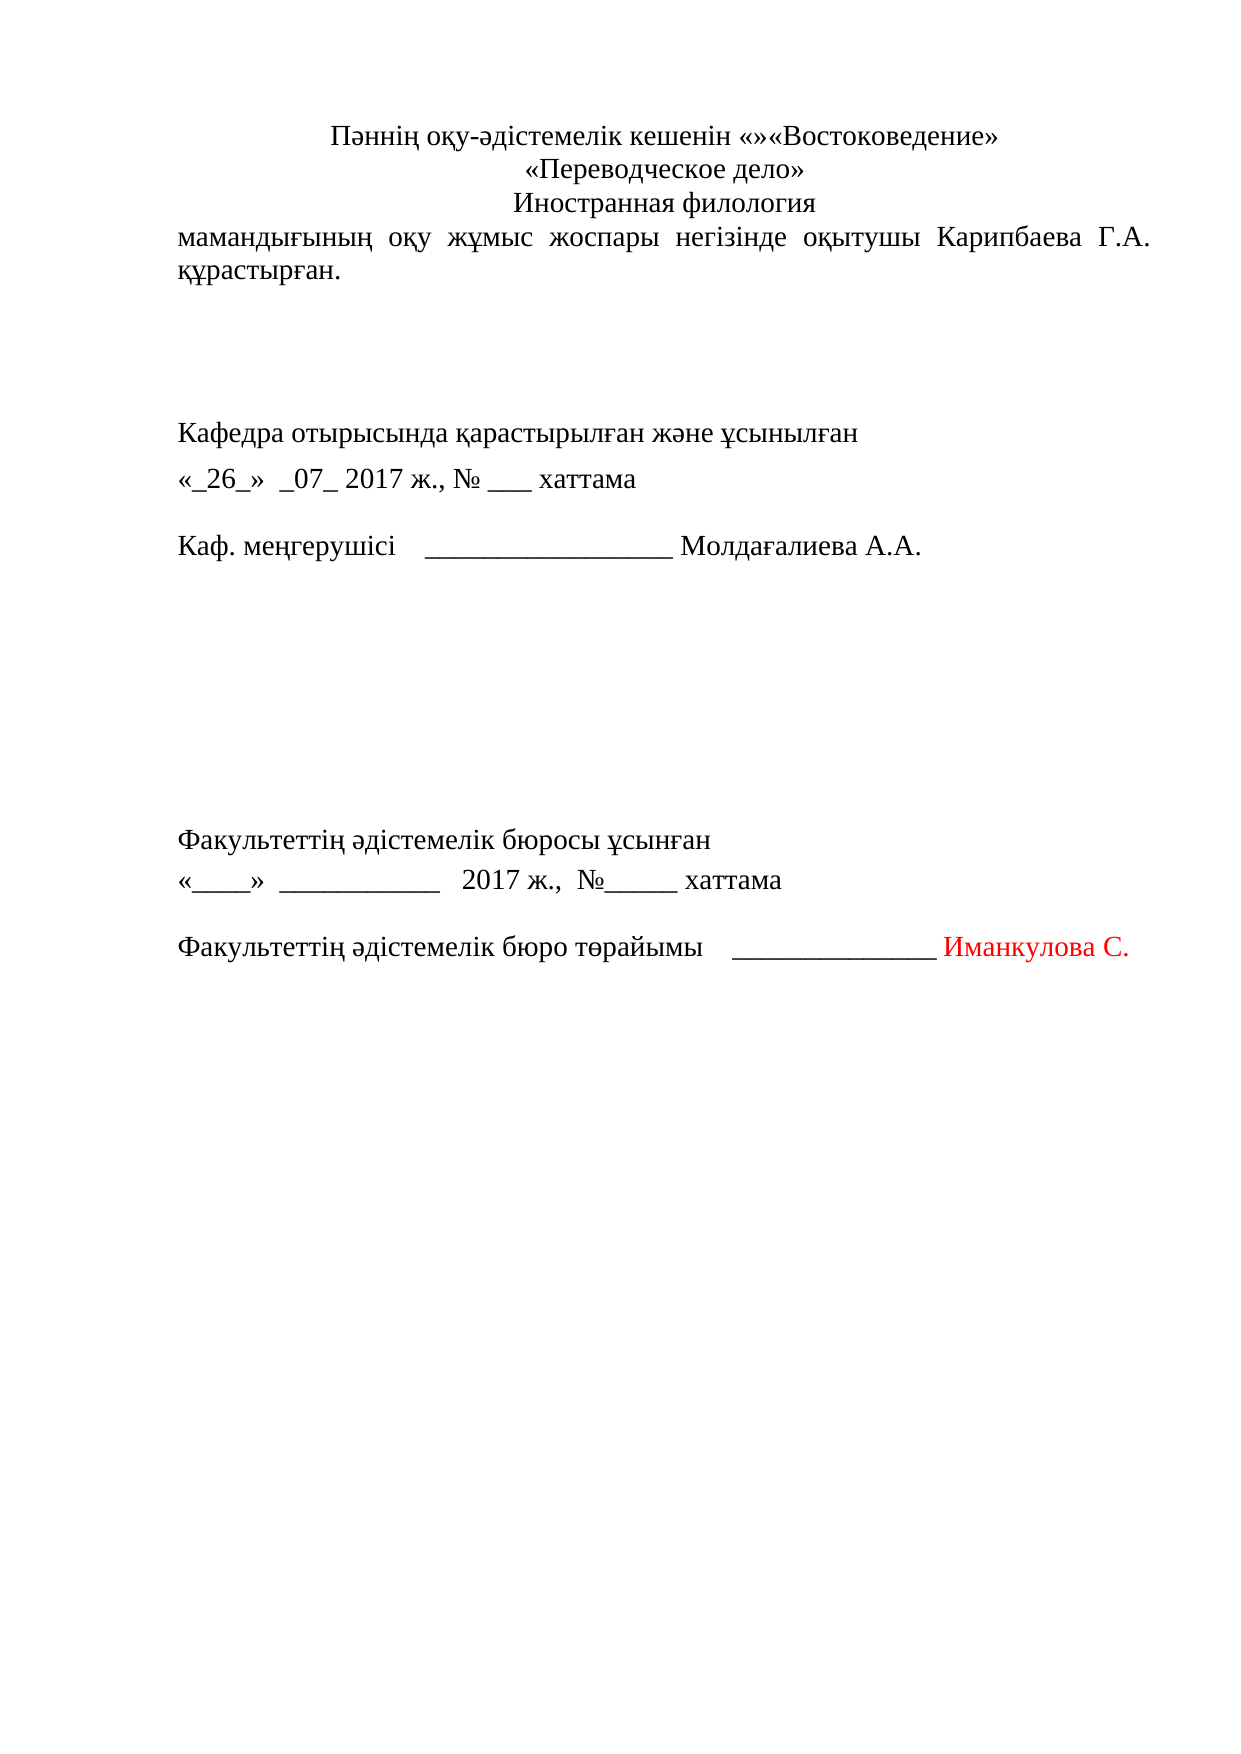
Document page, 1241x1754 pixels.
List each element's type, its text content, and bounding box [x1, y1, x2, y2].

text «Переводческое дело» [177, 152, 1152, 185]
text Факультеттің әдістемелік бюросы ұсынған [177, 822, 1152, 856]
text Кафедра отырысында қарастырылған және ұсынылған [177, 415, 1152, 449]
text «_26_» _07_ 2017 ж., № ___ хаттама [177, 461, 1152, 495]
text Пәннің оқу-әдістемелік кешенін «»«Востоковедение» [177, 118, 1152, 152]
text мамандығының оқу жұмыс жоспары негізінде оқытушы Карипбаева Г.А. құрастырған. [177, 219, 1152, 286]
text Факультеттің әдістемелік бюро төрайымы ______________ Иманкулова С. [177, 929, 1152, 962]
text Иностранная филология [177, 185, 1152, 219]
text Каф. меңгерушісі _________________ Молдағалиева А.А. [177, 528, 1152, 562]
text «____» ___________ 2017 ж., №_____ хаттама [177, 862, 1152, 895]
